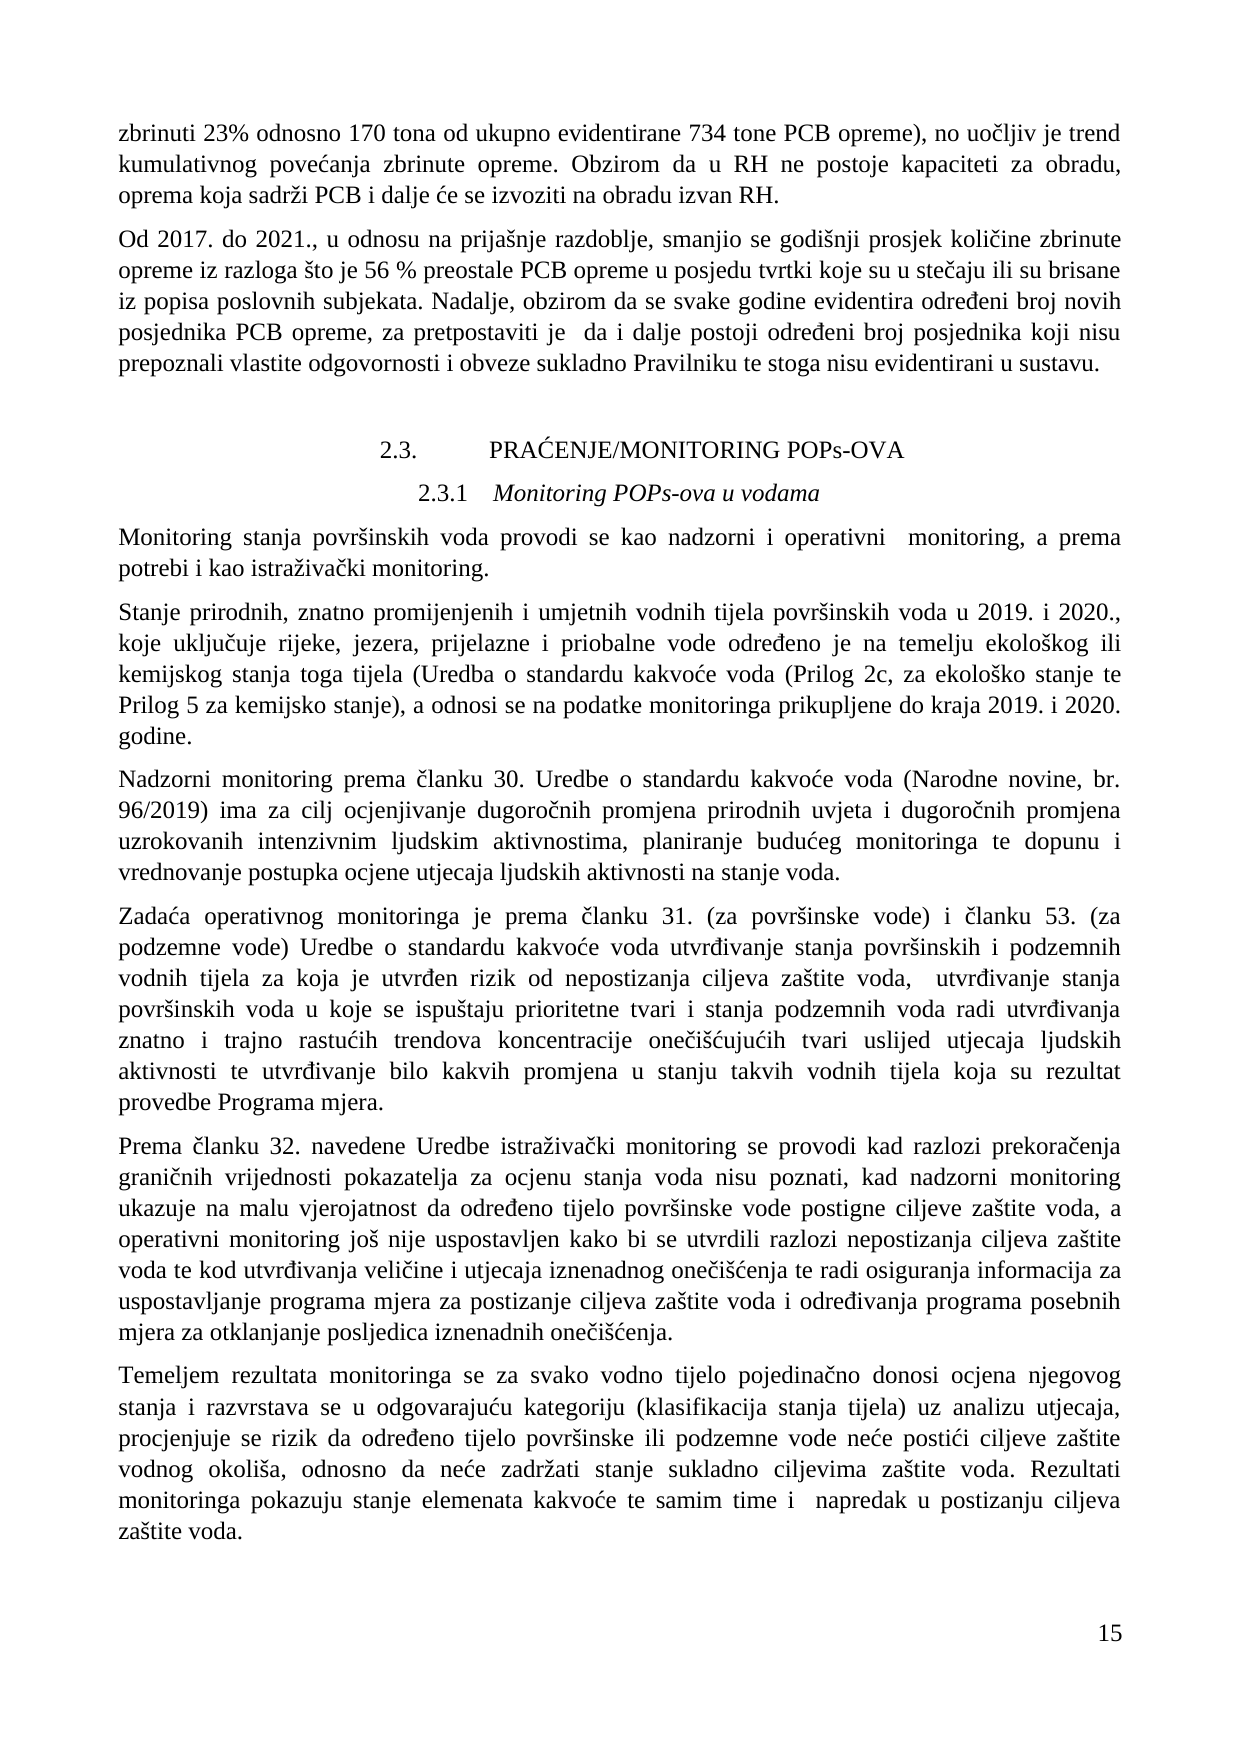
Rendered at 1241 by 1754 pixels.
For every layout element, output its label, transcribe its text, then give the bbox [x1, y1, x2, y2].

subtitle PRAĆENJE/MONITORING POPs-OVA [162, 435, 1122, 464]
text Temeljem rezultata monitoringa se za svako vodno tijelo pojedinačno donosi ocjena njegovog stanja i razvrstava se u odgovarajuću kategoriju (klasifikacija stanja tijela) uz analizu utjecaja, procjenjuje se rizik da određeno tijelo površinske ili podzemne vode neće postići ciljeve zaštite vodnog okoliša, odnosno da neće zadržati stanje sukladno ciljevima zaštite voda. Rezultati monitoringa pokazuju stanje elemenata kakvoće te samim time i napredak u postizanju ciljeva zaštite voda. [118, 1361, 1122, 1544]
text Stanje prirodnih, znatno promijenjenih i umjetnih vodnih tijela površinskih voda u 2019. i 2020., koje uključuje rijeke, jezera, prijelazne i priobalne vode određeno je na temelju ekološkog ili kemijskog stanja toga tijela (Uredba o standardu kakvoće voda (Prilog 2c, za ekološko stanje te Prilog 5 za kemijsko stanje), a odnosi se na podatke monitoringa prikupljene do kraja 2019. i 2020. godine. [118, 597, 1122, 749]
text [118, 118, 1122, 209]
text Zadaća operativnog monitoringa je prema članku 31. (za površinske vode) i članku 53. (za podzemne vode) Uredbe o standardu kakvoće voda utvrđivanje stanja površinskih i podzemnih vodnih tijela za koja je utvrđen rizik od nepostizanja ciljeva zaštite voda, utvrđivanje stanja površinskih voda u koje se ispuštaju prioritetne tvari i stanja podzemnih voda radi utvrđivanja znatno i trajno rastućih trendova koncentracije onečišćujućih tvari uslijed utjecaja ljudskih aktivnosti te utvrđivanje bilo kakvih promjena u stanju takvih vodnih tijela koja su rezultat provedbe Programa mjera. [118, 901, 1122, 1116]
text Od 2017. do 2021., u odnosu na prijašnje razdoblje, smanjio se godišnji prosjek količine zbrinute opreme iz razloga što je 56 % preostale PCB opreme u posjedu tvrtki koje su u stečaju ili su brisane iz popisa poslovnih subjekata. Nadalje, obzirom da se svake godine evidentira određeni broj novih posjednika PCB opreme, za pretpostaviti je da i dalje postoji određeni broj posjednika koji nisu prepoznali vlastite odgovornosti i obveze sukladno Pravilniku te stoga nisu evidentirani u sustavu. [118, 224, 1122, 377]
subtitle Monitoring POPs-ova u vodama [118, 478, 1122, 507]
text Nadzorni monitoring prema članku 30. Uredbe o standardu kakvoće voda (Narodne novine, br. 96/2019) ima za cilj ocjenjivanje dugoročnih promjena prirodnih uvjeta i dugoročnih promjena uzrokovanih intenzivnim ljudskim aktivnostima, planiranje budućeg monitoringa te dopunu i vrednovanje postupka ocjene utjecaja ljudskih aktivnosti na stanje voda. [118, 764, 1122, 886]
text Prema članku 32. navedene Uredbe istraživački monitoring se provodi kad razlozi prekoračenja graničnih vrijednosti pokazatelja za ocjenu stanja voda nisu poznati, kad nadzorni monitoring ukazuje na malu vjerojatnost da određeno tijelo površinske vode postigne ciljeve zaštite voda, a operativni monitoring još nije uspostavljen kako bi se utvrdili razlozi nepostizanja ciljeva zaštite voda te kod utvrđivanja veličine i utjecaja iznenadnog onečišćenja te radi osiguranja informacija za uspostavljanje programa mjera za postizanje ciljeva zaštite voda i određivanja programa posebnih mjera za otklanjanje posljedica iznenadnih onečišćenja. [118, 1131, 1122, 1346]
text Monitoring stanja površinskih voda provodi se kao nadzorni i operativni monitoring, a prema potrebi i kao istraživački monitoring. [118, 522, 1122, 582]
